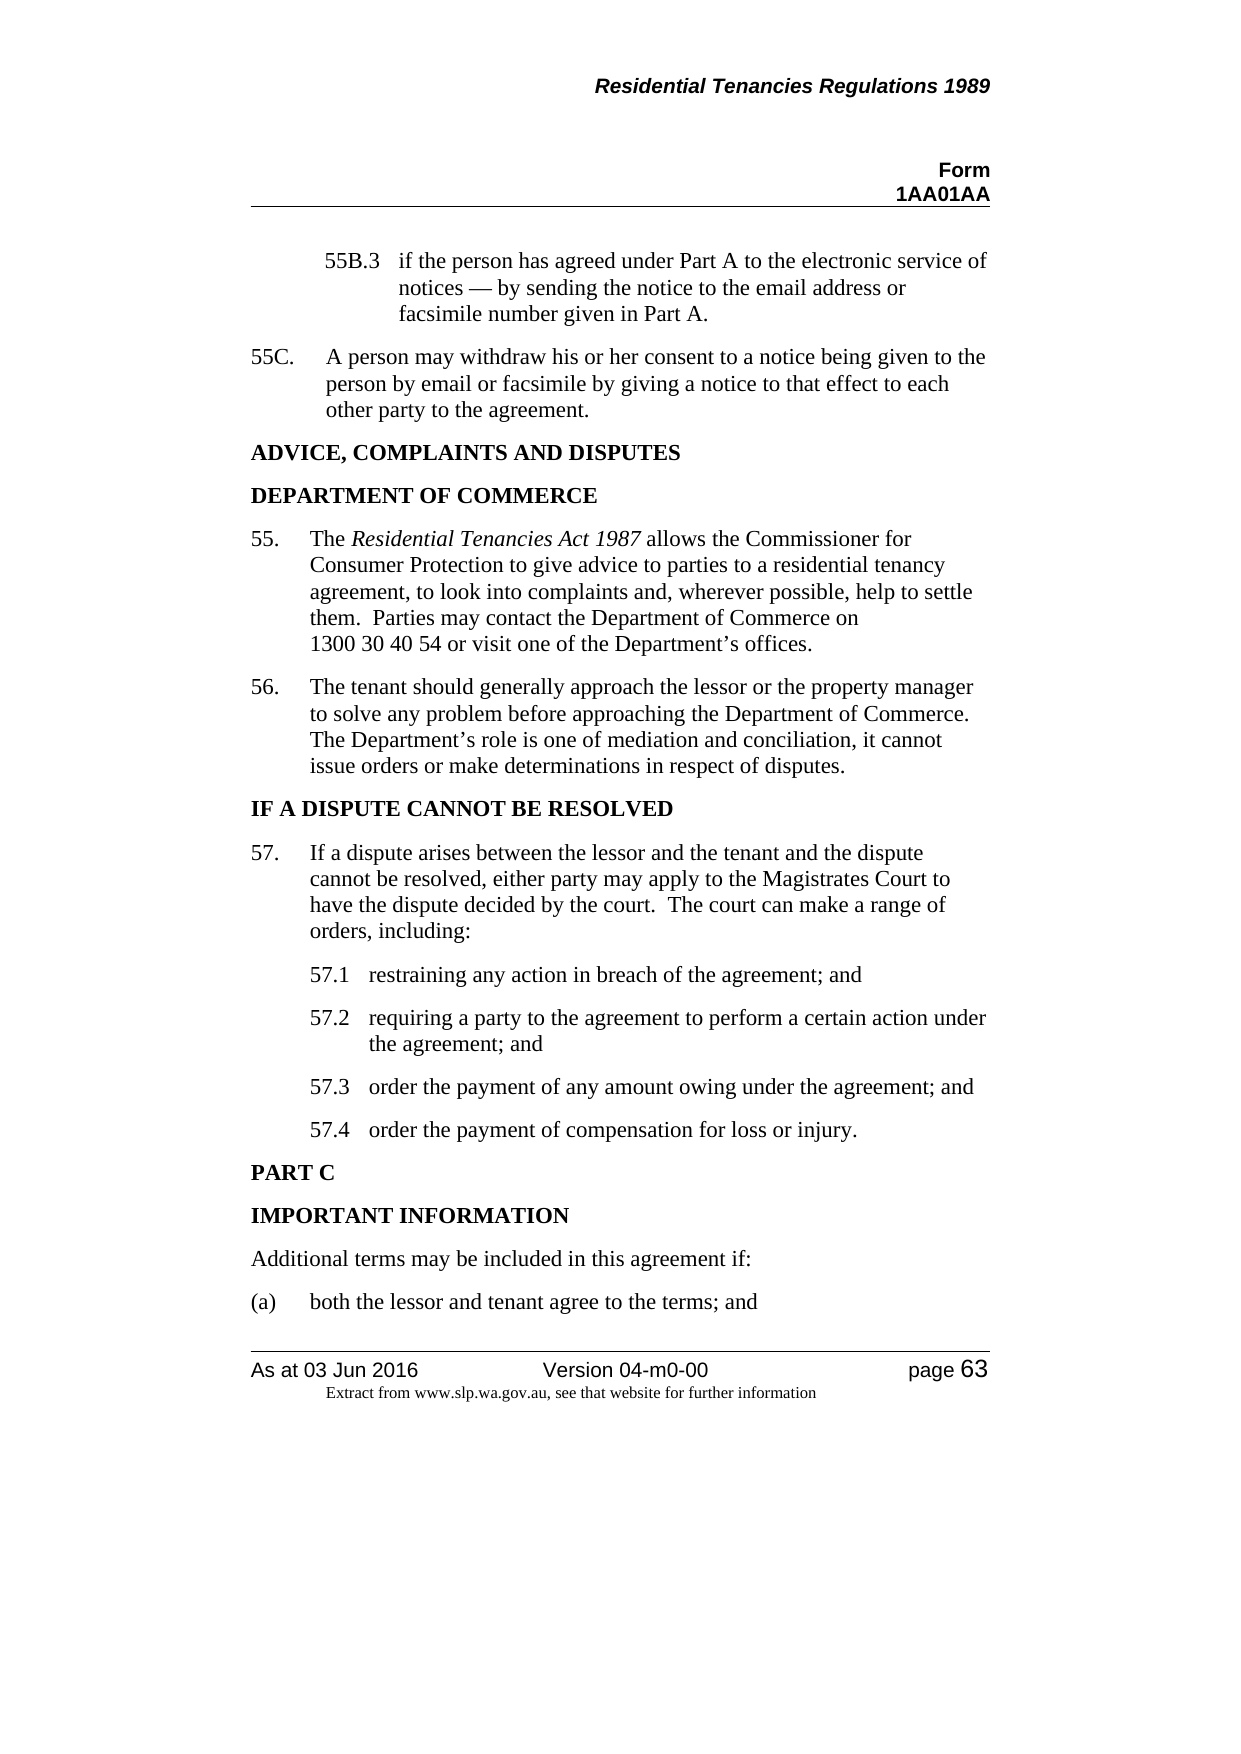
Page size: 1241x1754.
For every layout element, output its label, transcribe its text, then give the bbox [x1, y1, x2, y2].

text (a) both the lessor and tenant agree to the terms; and [251, 1288, 990, 1314]
text 57.2 requiring a party to the agreement to perform a certain action under the agreement; and [251, 1004, 990, 1056]
text 57.4 order the payment of compensation for loss or injury. [251, 1116, 990, 1142]
text Additional terms may be included in this agreement if: [251, 1245, 990, 1271]
text IMPORTANT INFORMATION [251, 1202, 990, 1228]
text 55. The Residential Tenancies Act 1987 allows the Commissioner for Consumer Protection to give advice to parties to a residential tenancy agreement, to look into complaints and, wherever possible, help to settle them. Parties may contact the Department of Commerce on 1300 30 40 54 or visit one of the Department’s offices. [251, 525, 990, 657]
text 57.3 order the payment of any amount owing under the agreement; and [251, 1073, 990, 1099]
text 57. If a dispute arises between the lessor and the tenant and the dispute cannot be resolved, either party may apply to the Magistrates Court to have the dispute decided by the court. The court can make a range of orders, including: [251, 838, 990, 944]
text 57.1 restraining any action in breach of the agreement; and [251, 961, 990, 987]
text If a dispute cannot be resolved [251, 796, 990, 822]
text 55C. A person may withdraw his or her consent to a notice being given to the person by email or facsimile by giving a notice to that effect to each other party to the agreement. [251, 343, 990, 422]
text PART C [251, 1159, 990, 1185]
text Department of Commerce [251, 482, 990, 508]
text 55B.3 if the person has agreed under Part A to the electronic service of notices — by sending the notice to the email address or facsimile number given in Part A. [251, 247, 990, 327]
text ADVICE, COMPLAINTS AND DISPUTES [251, 439, 990, 465]
text 56. The tenant should generally approach the lessor or the property manager to solve any problem before approaching the Department of Commerce. The Department’s role is one of mediation and conciliation, it cannot issue orders or make determinations in respect of disputes. [251, 673, 990, 779]
